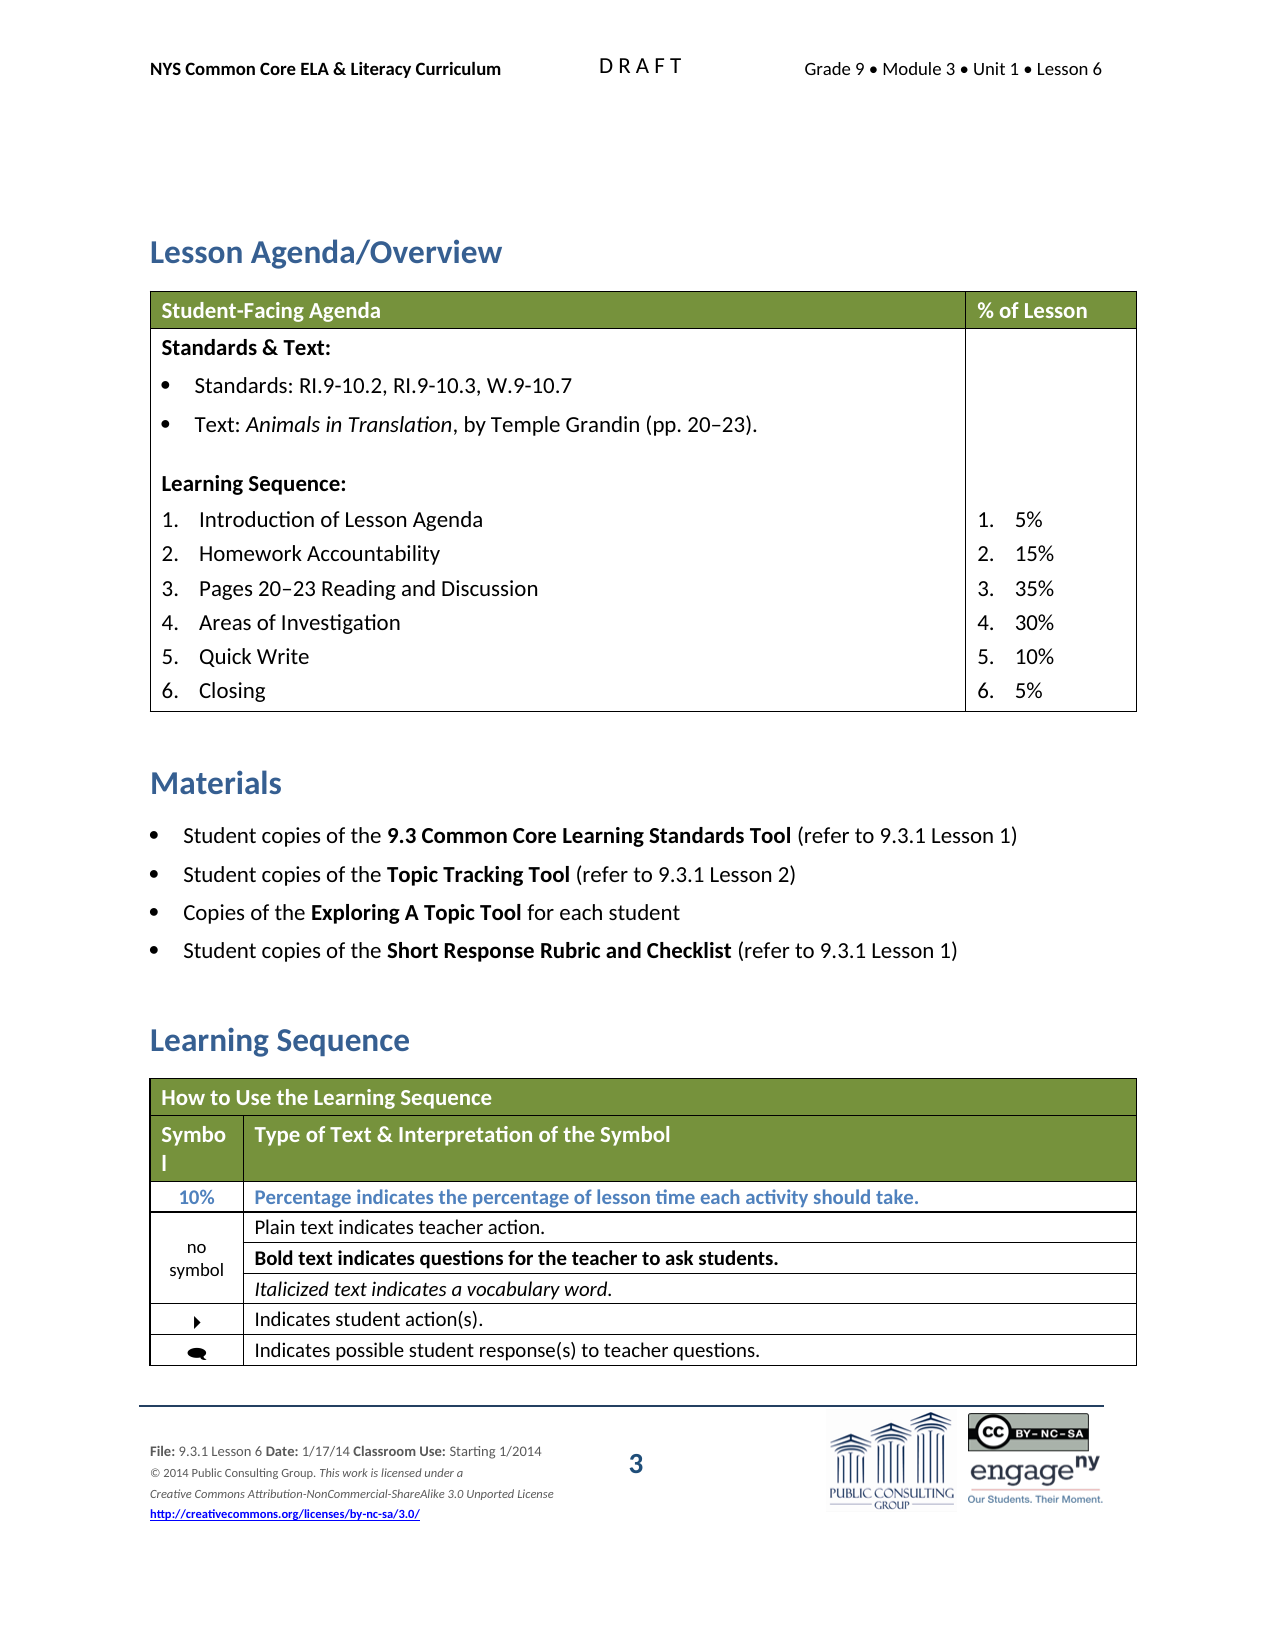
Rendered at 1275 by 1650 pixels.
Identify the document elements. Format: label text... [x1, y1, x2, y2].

table_cell Italicized text indicates a vocabulary word. [244, 1274, 1136, 1303]
list Copies of the Exploring A Topic Tool for each student [150, 898, 1125, 926]
table_header How to Use the Learning Sequence [151, 1079, 1136, 1115]
table_cell [966, 329, 1136, 465]
table_cell 5% 15% 35% 30% 10% 5% [966, 465, 1136, 711]
table_cell Type of Text & Interpretation of the Symbol [244, 1116, 1136, 1181]
table_cell Symbol [151, 1116, 243, 1181]
subtitle Lesson Agenda/Overview [150, 231, 1125, 272]
table_cell [151, 1335, 243, 1364]
list Student copies of the Short Response Rubric and Checklist (refer to 9.3.1 Lesson 1) [150, 937, 1125, 964]
table_cell Percentage indicates the percentage of lesson time each activity should take. [244, 1182, 1136, 1211]
table_cell Learning Sequence: Introduction of Lesson Agenda Homework Accountability Pages 20–23 Reading and Discussion Areas of Investigation Quick Write Closing [151, 465, 965, 711]
table_header % of Lesson [966, 292, 1136, 328]
table_cell no symbol [151, 1213, 243, 1303]
table_header Student-Facing Agenda [151, 292, 965, 328]
subtitle Learning Sequence [150, 1019, 1125, 1059]
table_cell Indicates possible student response(s) to teacher questions. [244, 1335, 1136, 1364]
table_cell Plain text indicates teacher action. [244, 1213, 1136, 1242]
table_cell Indicates student action(s). [244, 1304, 1136, 1334]
table_cell [151, 1304, 243, 1334]
picture [825, 1408, 1104, 1513]
table_cell Bold text indicates questions for the teacher to ask students. [244, 1243, 1136, 1273]
list Student copies of the Topic Tracking Tool (refer to 9.3.1 Lesson 2) [150, 860, 1125, 888]
subtitle Materials [150, 762, 1125, 803]
table_cell 10% [151, 1182, 243, 1211]
table_cell Standards & Text: Standards: RI.9-10.2, RI.9-10.3, W.9-10.7 Text: Animals in Translation, by Temple Grandin (pp. 20–23). [151, 329, 965, 465]
list Student copies of the 9.3 Common Core Learning Standards Tool (refer to 9.3.1 Lesson 1) [150, 821, 1125, 849]
